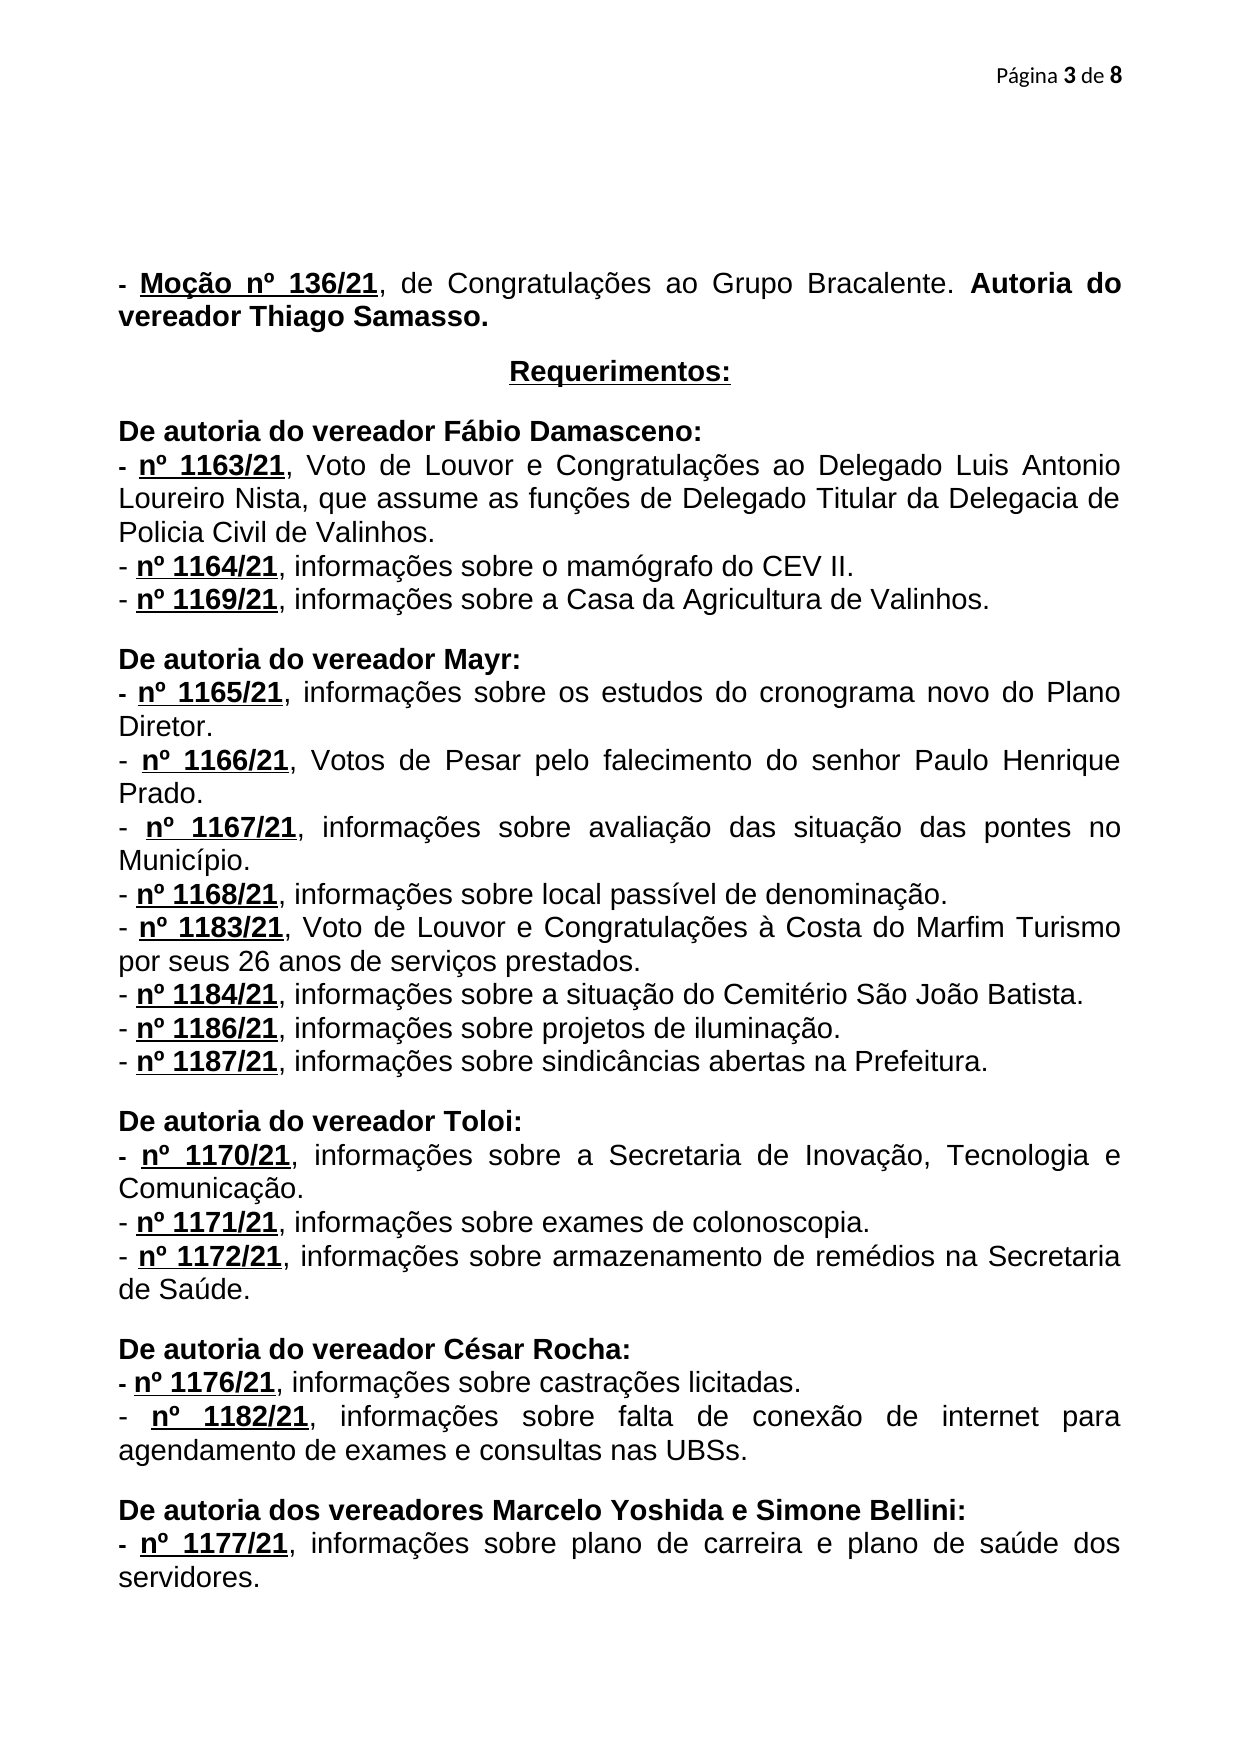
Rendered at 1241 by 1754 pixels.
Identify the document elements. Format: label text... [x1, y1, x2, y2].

text - nº 1171/21, informações sobre exames de colonoscopia. [118, 1205, 1122, 1238]
text - nº 1169/21, informações sobre a Casa da Agricultura de Valinhos. [118, 582, 1122, 616]
text - nº 1170/21, informações sobre a Secretaria de Inovação, Tecnologia e Comunicação. [118, 1138, 1122, 1205]
text De autoria do vereador Fábio Damasceno: [118, 414, 1122, 448]
text De autoria do vereador César Rocha: [118, 1332, 1122, 1366]
text - nº 1165/21, informações sobre os estudos do cronograma novo do Plano Diretor. [118, 676, 1122, 743]
text - nº 1163/21, Voto de Louvor e Congratulações ao Delegado Luis Antonio Loureiro Nista, que assume as funções de Delegado Titular da Delegacia de Policia Civil de Valinhos. [118, 448, 1122, 548]
text - nº 1168/21, informações sobre local passível de denominação. [118, 877, 1122, 910]
text - nº 1167/21, informações sobre avaliação das situação das pontes no Município. [118, 810, 1122, 877]
text - nº 1166/21, Votos de Pesar pelo falecimento do senhor Paulo Henrique Prado. [118, 743, 1122, 810]
text - nº 1172/21, informações sobre armazenamento de remédios na Secretaria de Saúde. [118, 1238, 1122, 1306]
text De autoria do vereador Mayr: [118, 642, 1122, 676]
text - nº 1164/21, informações sobre o mamógrafo do CEV II. [118, 548, 1122, 582]
text - nº 1187/21, informações sobre sindicâncias abertas na Prefeitura. [118, 1044, 1122, 1078]
text Requerimentos: [118, 354, 1122, 388]
text - nº 1183/21, Voto de Louvor e Congratulações à Costa do Marfim Turismo por seus 26 anos de serviços prestados. [118, 910, 1122, 977]
text - nº 1177/21, informações sobre plano de carreira e plano de saúde dos servidores. [118, 1526, 1122, 1593]
text - nº 1182/21, informações sobre falta de conexão de internet para agendamento de exames e consultas nas UBSs. [118, 1399, 1122, 1466]
text - Moção nº 136/21, de Congratulações ao Grupo Bracalente. Autoria do vereador Thiago Samasso. [118, 266, 1122, 333]
text - nº 1186/21, informações sobre projetos de iluminação. [118, 1011, 1122, 1044]
text De autoria dos vereadores Marcelo Yoshida e Simone Bellini: [118, 1492, 1122, 1526]
text De autoria do vereador Toloi: [118, 1104, 1122, 1138]
text - nº 1184/21, informações sobre a situação do Cemitério São João Batista. [118, 977, 1122, 1011]
text - nº 1176/21, informações sobre castrações licitadas. [118, 1366, 1122, 1399]
